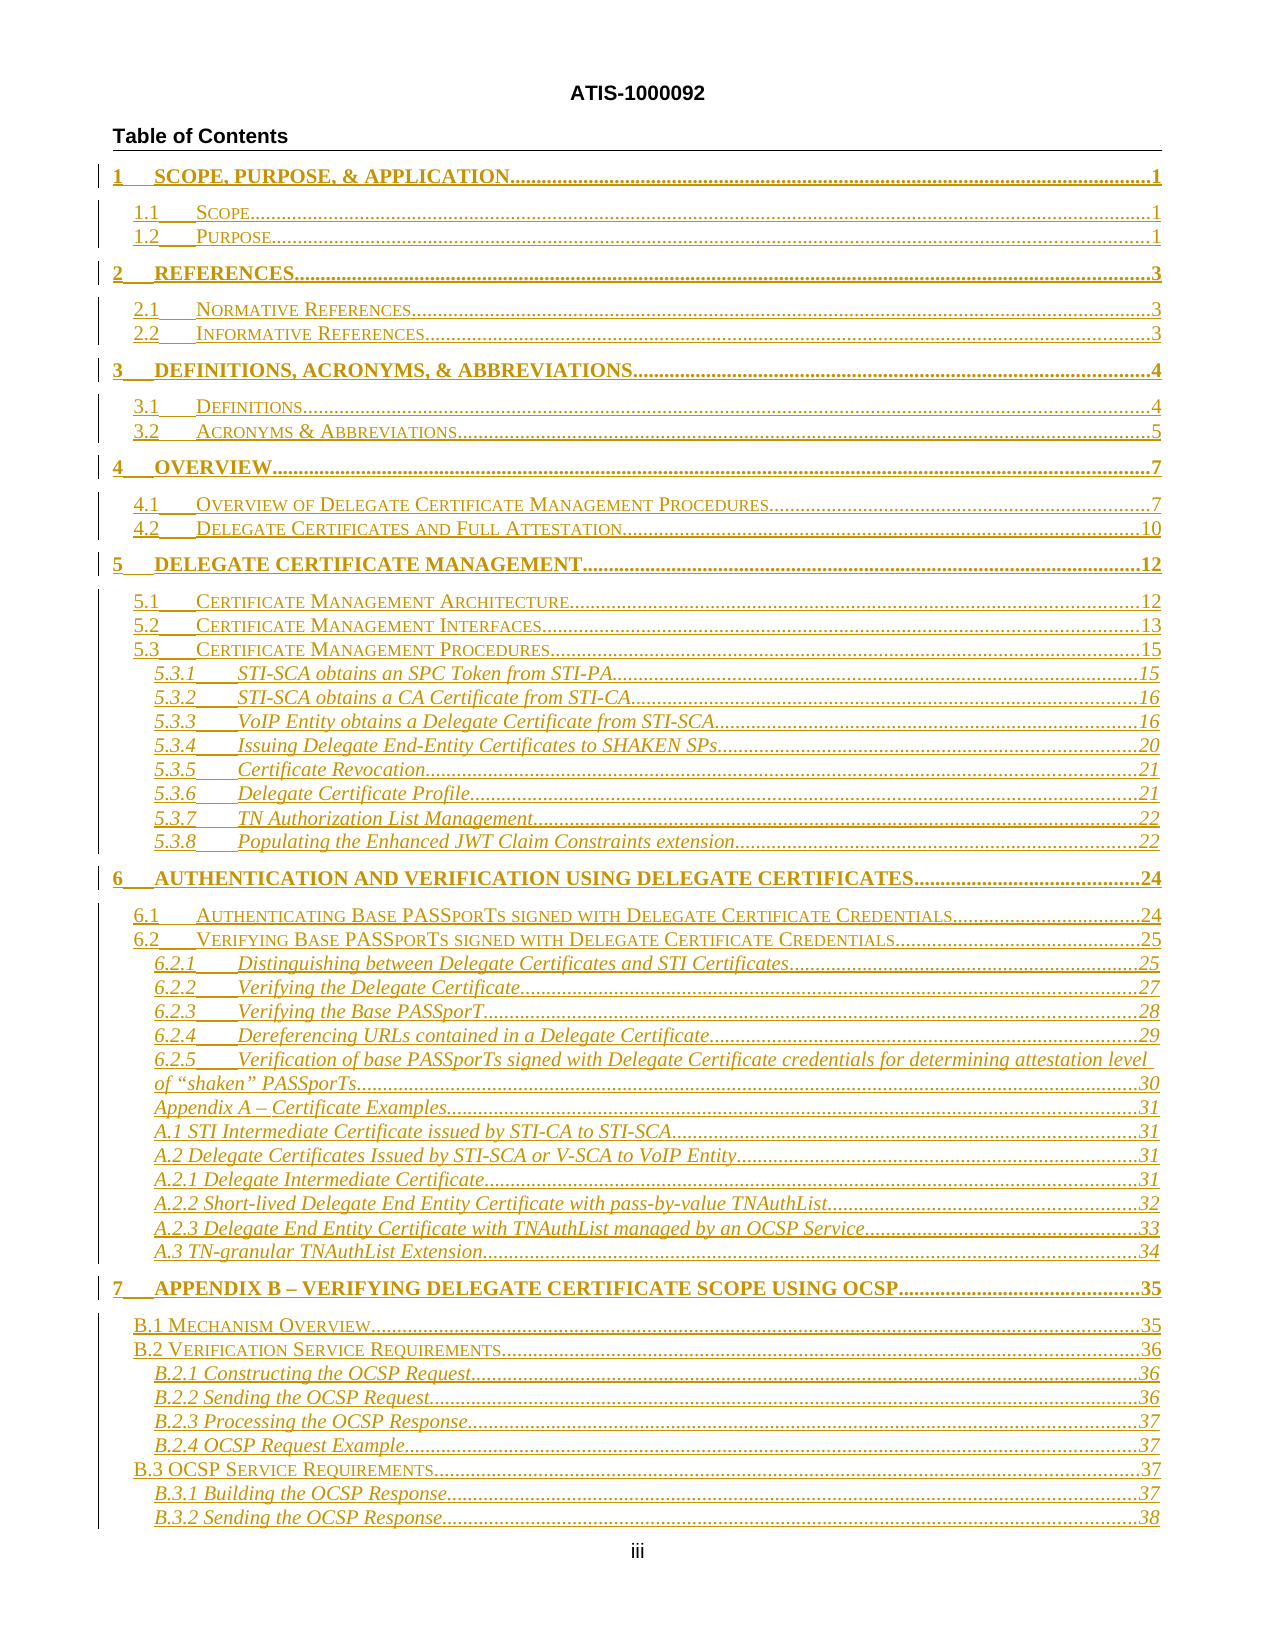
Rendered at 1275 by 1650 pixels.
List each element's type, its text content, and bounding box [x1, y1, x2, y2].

text Table of Contents [112, 124, 1162, 151]
